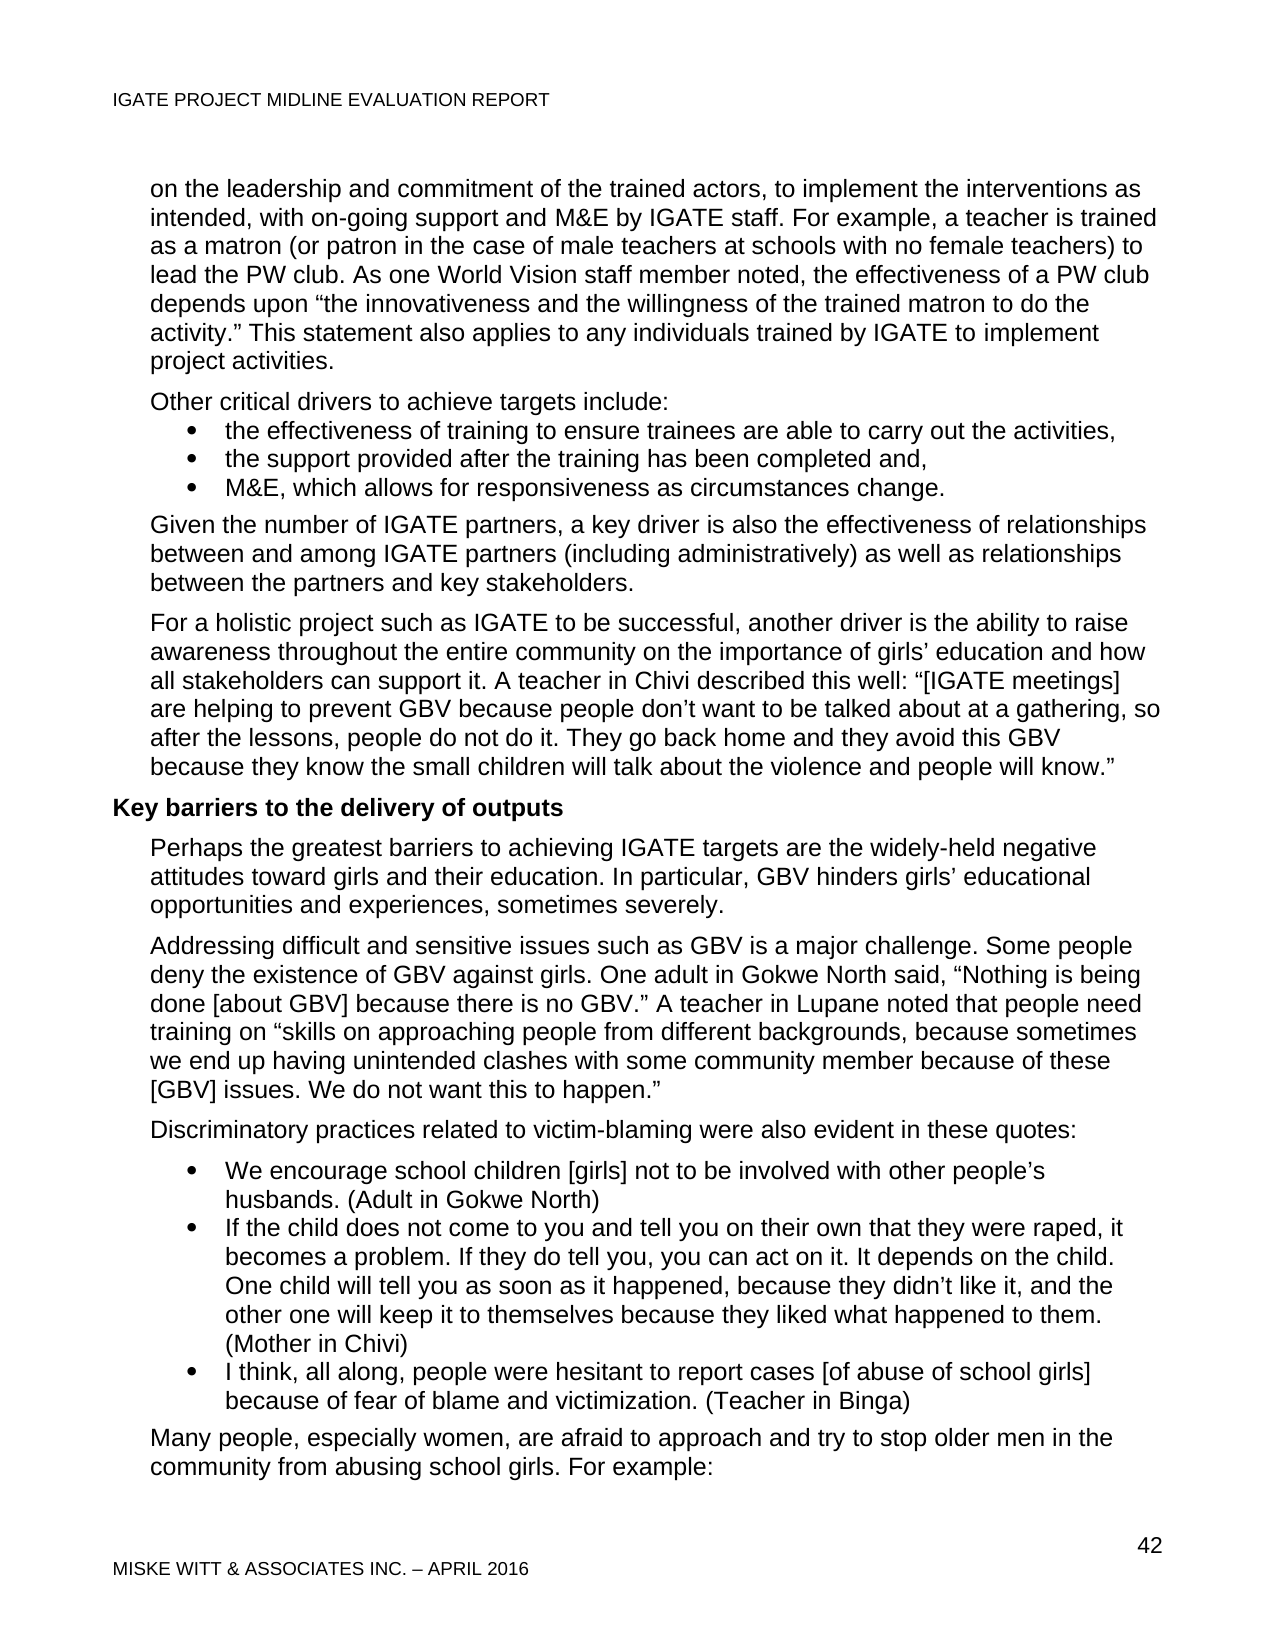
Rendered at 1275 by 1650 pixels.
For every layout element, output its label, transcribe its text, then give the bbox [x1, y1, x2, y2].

list I think, all along, people were hesitant to report cases [of abuse of school girls] because of fear of blame and victimization. (Teacher in Binga) [187, 1357, 1162, 1415]
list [150, 174, 1162, 375]
list Addressing difficult and sensitive issues such as GBV is a major challenge. Some people deny the existence of GBV against girls. One adult in Gokwe North said, “Nothing is being done [about GBV] because there is no GBV.” A teacher in Lupane noted that people need training on “skills on approaching people from different backgrounds, because sometimes we end up having unintended clashes with some community member because of these [GBV] issues. We do not want this to happen.” [150, 931, 1162, 1103]
title Key barriers to the delivery of outputs [112, 792, 1162, 821]
list For a holistic project such as IGATE to be successful, another driver is the ability to raise awareness throughout the entire community on the importance of girls’ education and how all stakeholders can support it. A teacher in Chivi described this well: “[IGATE meetings] are helping to prevent GBV because people don’t want to be talked about at a gathering, so after the lessons, people do not do it. They go back home and they avoid this GBV because they know the small children will talk about the violence and people will know.” [150, 608, 1162, 781]
list Other critical drivers to achieve targets include: [150, 387, 1162, 416]
list Discriminatory practices related to victim-blaming were also evident in these quotes: [150, 1115, 1162, 1144]
list the effectiveness of training to ensure trainees are able to carry out the activities, [187, 416, 1162, 444]
list the support provided after the training has been completed and, [187, 444, 1162, 473]
list If the child does not come to you and tell you on their own that they were raped, it becomes a problem. If they do tell you, you can act on it. It depends on the child. One child will tell you as soon as it happened, because they didn’t like it, and the other one will keep it to themselves because they liked what happened to them. (Mother in Chivi) [187, 1213, 1162, 1357]
list M&E, which allows for responsiveness as circumstances change. [187, 473, 1162, 502]
list Many people, especially women, are afraid to approach and try to stop older men in the community from abusing school girls. For example: [150, 1423, 1162, 1480]
list Perhaps the greatest barriers to achieving IGATE targets are the widely-held negative attitudes toward girls and their education. In particular, GBV hinders girls’ educational opportunities and experiences, sometimes severely. [150, 833, 1162, 919]
list Given the number of IGATE partners, a key driver is also the effectiveness of relationships between and among IGATE partners (including administratively) as well as relationships between the partners and key stakeholders. [150, 510, 1162, 596]
list We encourage school children [girls] not to be involved with other people’s husbands. (Adult in Gokwe North) [187, 1156, 1162, 1213]
